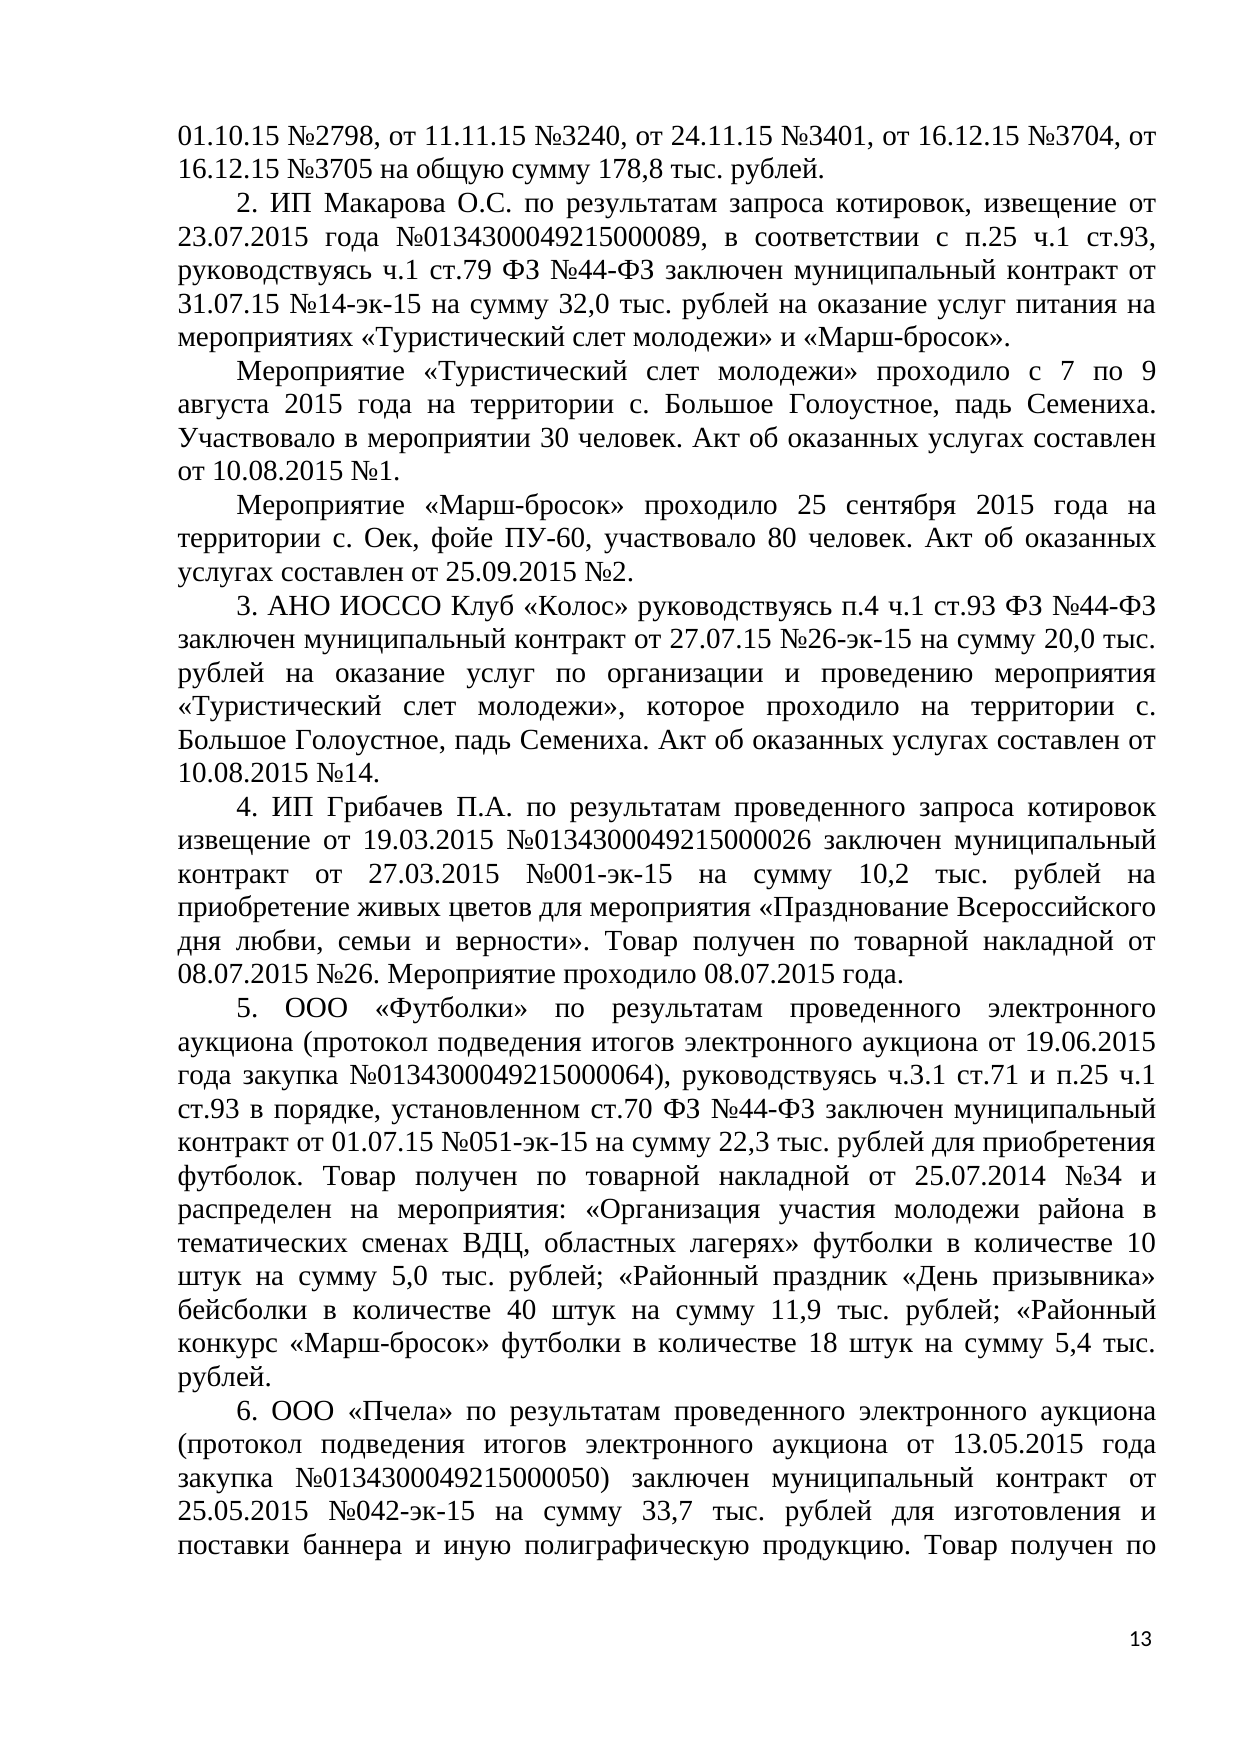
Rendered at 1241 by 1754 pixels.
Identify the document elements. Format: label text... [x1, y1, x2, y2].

text Мероприятие «Туристический слет молодежи» проходило с 7 по 9 августа 2015 года на территории с. Большое Голоустное, падь Семениха. Участвовало в мероприятии 30 человек. Акт об оказанных услугах составлен от 10.08.2015 №1. [177, 353, 1157, 487]
text 5. ООО «Футболки» по результатам проведенного электронного аукциона (протокол подведения итогов электронного аукциона от 19.06.2015 года закупка №0134300049215000064), руководствуясь ч.3.1 ст.71 и п.25 ч.1 ст.93 в порядке, установленном ст.70 ФЗ №44-ФЗ заключен муниципальный контракт от 01.07.15 №051-эк-15 на сумму 22,3 тыс. рублей для приобретения футболок. Товар получен по товарной накладной от 25.07.2014 №34 и распределен на мероприятия: «Организация участия молодежи района в тематических сменах ВДЦ, областных лагерях» футболки в количестве 10 штук на сумму 5,0 тыс. рублей; «Районный праздник «День призывника» бейсболки в количестве 40 штук на сумму 11,9 тыс. рублей; «Районный конкурс «Марш-бросок» футболки в количестве 18 штук на сумму 5,4 тыс. рублей. [177, 990, 1157, 1393]
text 2. ИП Макарова О.С. по результатам запроса котировок, извещение от 23.07.2015 года №0134300049215000089, в соответствии с п.25 ч.1 ст.93, руководствуясь ч.1 ст.79 ФЗ №44-ФЗ заключен муниципальный контракт от 31.07.15 №14-эк-15 на сумму 32,0 тыс. рублей на оказание услуг питания на мероприятиях «Туристический слет молодежи» и «Марш-бросок». [177, 185, 1157, 353]
text 4. ИП Грибачев П.А. по результатам проведенного запроса котировок извещение от 19.03.2015 №0134300049215000026 заключен муниципальный контракт от 27.03.2015 №001-эк-15 на сумму 10,2 тыс. рублей на приобретение живых цветов для мероприятия «Празднование Всероссийского дня любви, семьи и верности». Товар получен по товарной накладной от 08.07.2015 №26. Мероприятие проходило 08.07.2015 года. [177, 789, 1157, 990]
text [177, 118, 1157, 185]
text 3. АНО ИОССО Клуб «Колос» руководствуясь п.4 ч.1 ст.93 ФЗ №44-ФЗ заключен муниципальный контракт от 27.07.15 №26-эк-15 на сумму 20,0 тыс. рублей на оказание услуг по организации и проведению мероприятия «Туристический слет молодежи», которое проходило на территории с. Большое Голоустное, падь Семениха. Акт об оказанных услугах составлен от 10.08.2015 №14. [177, 588, 1157, 789]
text Мероприятие «Марш-бросок» проходило 25 сентября 2015 года на территории с. Оек, фойе ПУ-60, участвовало 80 человек. Акт об оказанных услугах составлен от 25.09.2015 №2. [177, 487, 1157, 588]
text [177, 1393, 1157, 1560]
